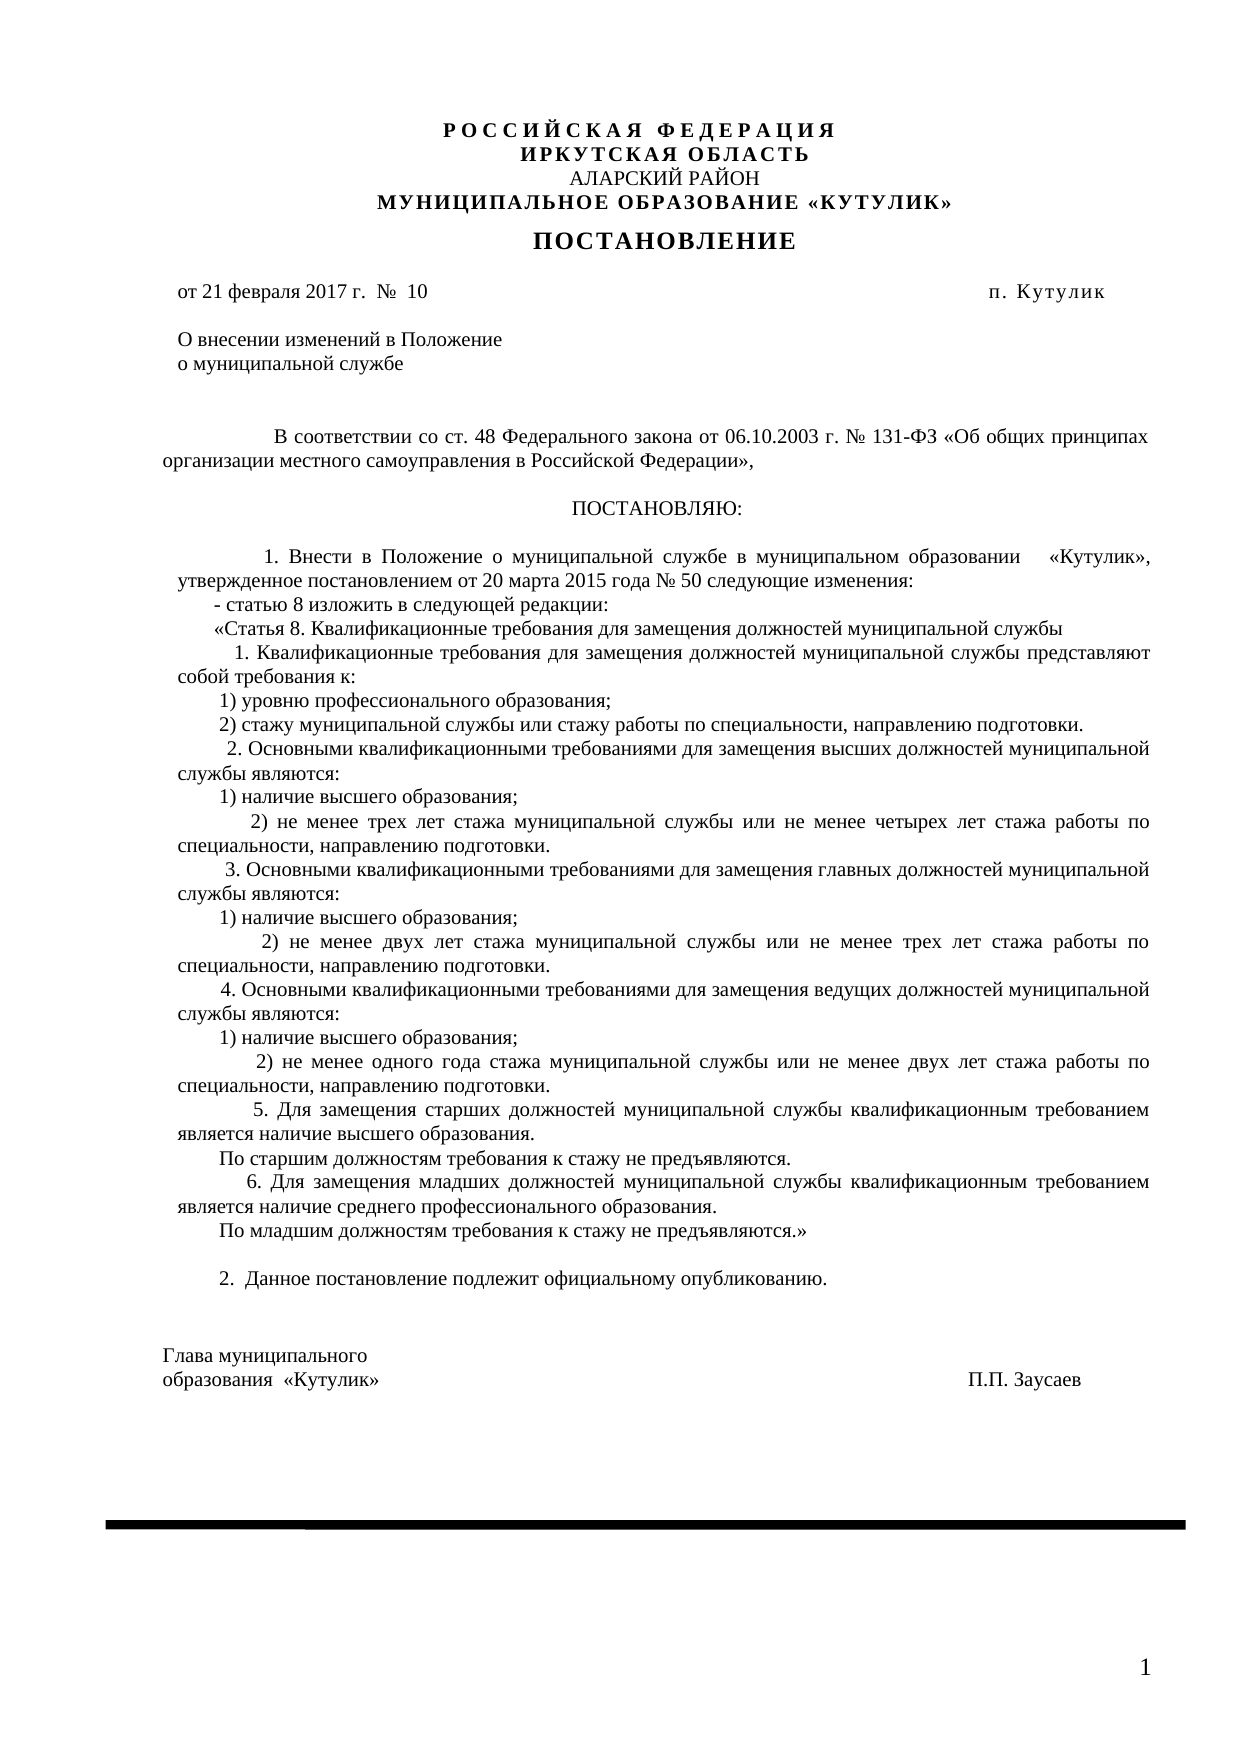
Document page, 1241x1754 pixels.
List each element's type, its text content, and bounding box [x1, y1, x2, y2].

text 4. Основными квалификационными требованиями для замещения ведущих должностей муниципальной службы являются: [177, 977, 1152, 1025]
text ПОСТАНОВЛЕНИЕ [177, 226, 1152, 255]
text 3. Основными квалификационными требованиями для замещения главных должностей муниципальной службы являются: [177, 857, 1152, 905]
text МУНИЦИПАЛЬНОЕ ОБРАЗОВАНИЕ «КУТУЛИК» [177, 190, 1152, 214]
text По младшим должностям требования к стажу не предъявляются.» [177, 1218, 1152, 1242]
text 2. Основными квалификационными требованиями для замещения высших должностей муниципальной службы являются: [177, 736, 1152, 784]
subtitle ИРКУТСКАЯ ОБЛАСТЬ [177, 142, 1152, 166]
text о муниципальной службе [177, 351, 1152, 375]
text По старшим должностям требования к стажу не предъявляются. [177, 1145, 1152, 1169]
text АЛАРСКИЙ РАЙОН [177, 166, 1152, 190]
text 1. Внести в Положение о муниципальной службе в муниципальном образовании «Кутулик», утвержденное постановлением от 20 марта 2015 года № 50 следующие изменения: [177, 544, 1152, 592]
text от 21 февраля 2017 г. № 10 п. Кутулик [177, 279, 1152, 303]
text 1) наличие высшего образования; [177, 784, 1152, 808]
text 1) наличие высшего образования; [177, 1025, 1152, 1049]
text 2) не менее трех лет стажа муниципальной службы или не менее четырех лет стажа работы по специальности, направлению подготовки. [177, 808, 1152, 857]
text 1) уровню профессионального образования; [177, 688, 1152, 712]
text ПОСТАНОВЛЯЮ: [162, 496, 1152, 520]
text О внесении изменений в Положение [177, 327, 1152, 351]
text В соответствии со ст. 48 Федерального закона от 06.10.2003 г. № 131-ФЗ «Об общих принципах организации местного самоуправления в Российской Федерации», [162, 423, 1152, 472]
text Глава муниципального [162, 1343, 1152, 1367]
text 1) наличие высшего образования; [177, 905, 1152, 929]
text образования «Кутулик» П.П. Заусаев [162, 1367, 1152, 1391]
text 5. Для замещения старших должностей муниципальной службы квалификационным требованием является наличие высшего образования. [177, 1097, 1152, 1145]
text 6. Для замещения младших должностей муниципальной службы квалификационным требованием является наличие среднего профессионального образования. [177, 1169, 1152, 1218]
text Р О С С И Й С К А Я Ф Е Д Е Р А Ц И Я [177, 118, 1152, 142]
text 2) стажу муниципальной службы или стажу работы по специальности, направлению подготовки. [177, 712, 1152, 736]
text 2) не менее двух лет стажа муниципальной службы или не менее трех лет стажа работы по специальности, направлению подготовки. [177, 929, 1152, 977]
text 1. Квалификационные требования для замещения должностей муниципальной службы представляют собой требования к: [177, 640, 1152, 688]
text «Статья 8. Квалификационные требования для замещения должностей муниципальной службы [177, 616, 1152, 640]
text 2) не менее одного года стажа муниципальной службы или не менее двух лет стажа работы по специальности, направлению подготовки. [177, 1049, 1152, 1097]
text 2. Данное постановление подлежит официальному опубликованию. [177, 1266, 1152, 1290]
text - статью 8 изложить в следующей редакции: [177, 592, 1152, 616]
